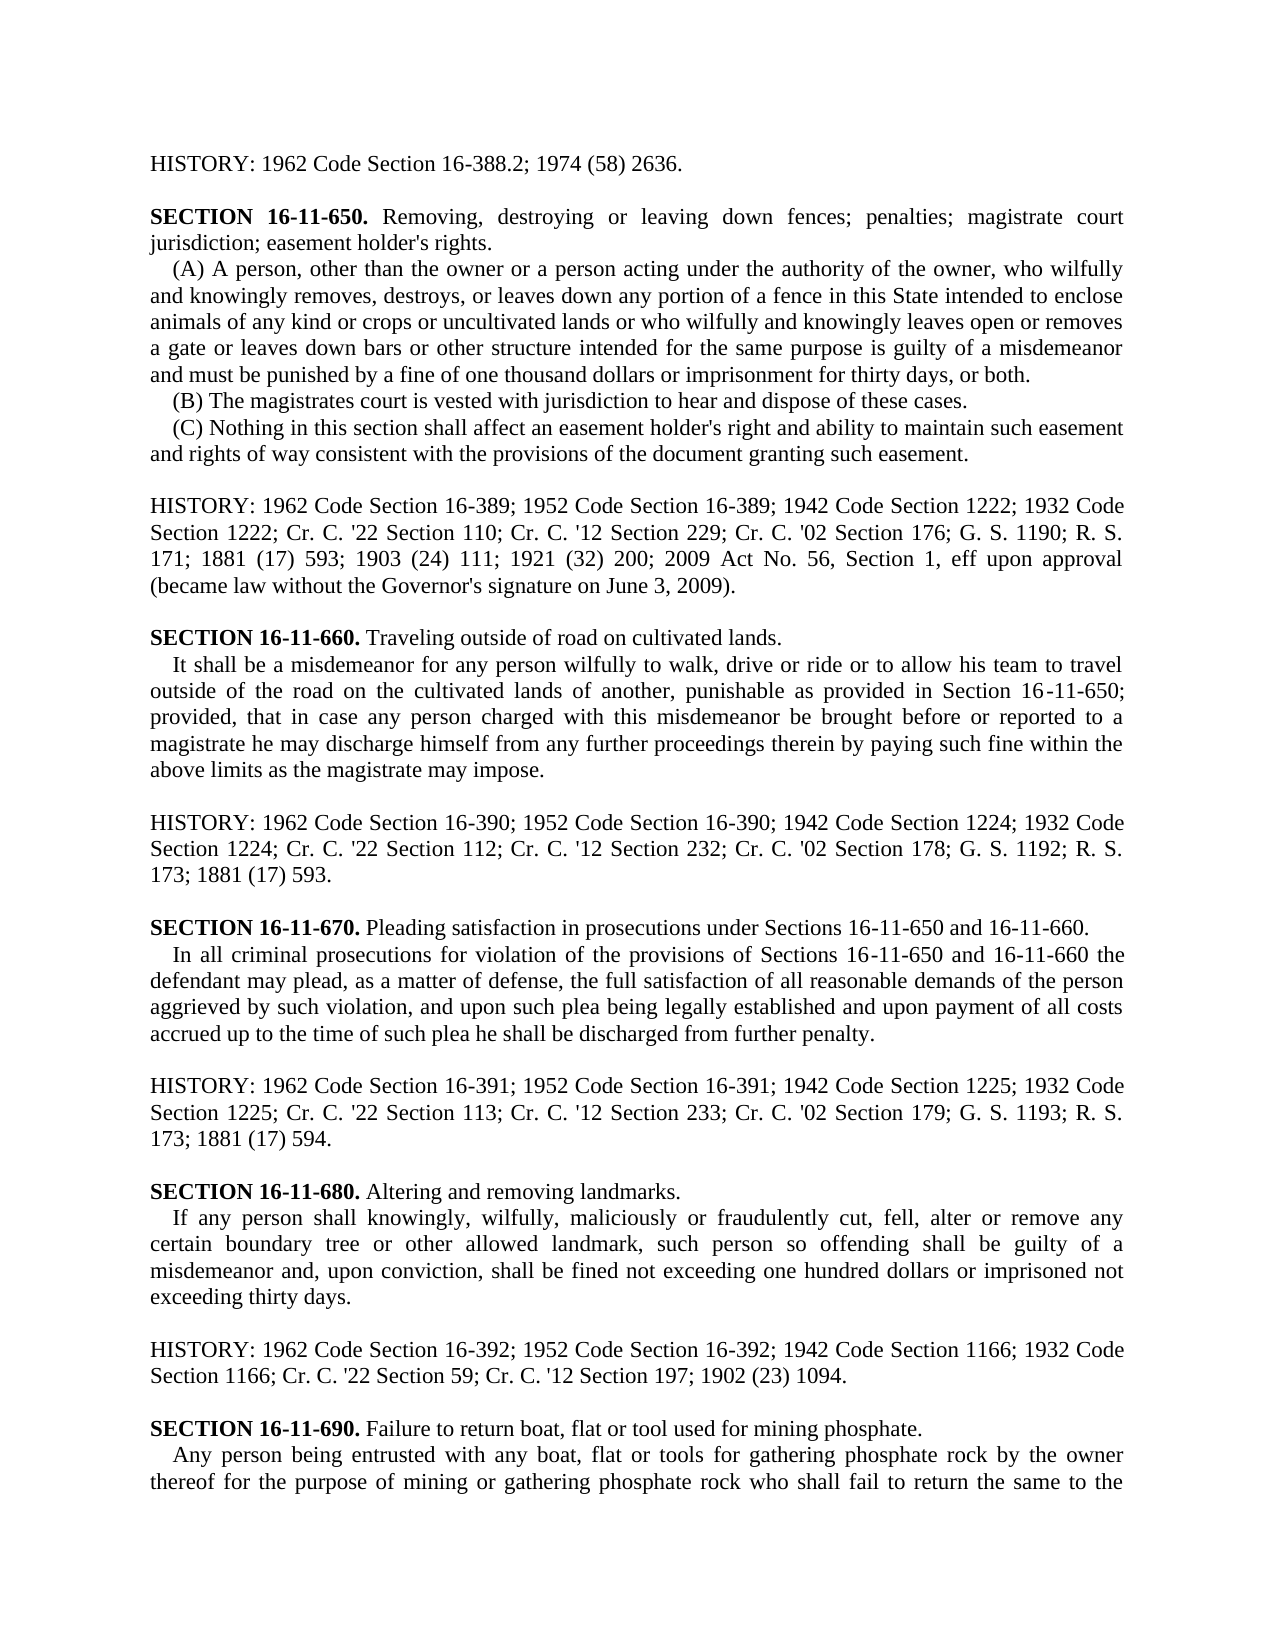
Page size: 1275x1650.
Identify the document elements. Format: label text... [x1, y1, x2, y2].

text HISTORY: 1962 Code Section 16-388.2; 1974 (58) 2636. [150, 150, 1125, 176]
text SECTION 16-11-670. Pleading satisfaction in prosecutions under Sections 16-11-650 and 16-11-660. [150, 914, 1125, 941]
text SECTION 16-11-680. Altering and removing landmarks. [150, 1178, 1125, 1204]
text SECTION 16-11-690. Failure to return boat, flat or tool used for mining phosphate. [150, 1415, 1125, 1441]
text (C) Nothing in this section shall affect an easement holder's right and ability to maintain such easement and rights of way consistent with the provisions of the document granting such easement. [150, 413, 1125, 466]
text If any person shall knowingly, wilfully, maliciously or fraudulently cut, fell, alter or remove any certain boundary tree or other allowed landmark, such person so offending shall be guilty of a misdemeanor and, upon conviction, shall be fined not exceeding one hundred dollars or imprisoned not exceeding thirty days. [150, 1204, 1125, 1309]
text SECTION 16-11-660. Traveling outside of road on cultivated lands. [150, 624, 1125, 651]
text HISTORY: 1962 Code Section 16-392; 1952 Code Section 16-392; 1942 Code Section 1166; 1932 Code Section 1166; Cr. C. '22 Section 59; Cr. C. '12 Section 197; 1902 (23) 1094. [150, 1336, 1125, 1389]
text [150, 1441, 1125, 1494]
text HISTORY: 1962 Code Section 16-390; 1952 Code Section 16-390; 1942 Code Section 1224; 1932 Code Section 1224; Cr. C. '22 Section 112; Cr. C. '12 Section 232; Cr. C. '02 Section 178; G. S. 1192; R. S. 173; 1881 (17) 593. [150, 809, 1125, 888]
text In all criminal prosecutions for violation of the provisions of Sections 16-11-650 and 16-11-660 the defendant may plead, as a matter of defense, the full satisfaction of all reasonable demands of the person aggrieved by such violation, and upon such plea being legally established and upon payment of all costs accrued up to the time of such plea he shall be discharged from further penalty. [150, 941, 1125, 1046]
text (A) A person, other than the owner or a person acting under the authority of the owner, who wilfully and knowingly removes, destroys, or leaves down any portion of a fence in this State intended to enclose animals of any kind or crops or uncultivated lands or who wilfully and knowingly leaves open or removes a gate or leaves down bars or other structure intended for the same purpose is guilty of a misdemeanor and must be punished by a fine of one thousand dollars or imprisonment for thirty days, or both. [150, 255, 1125, 387]
text (B) The magistrates court is vested with jurisdiction to hear and dispose of these cases. [150, 387, 1125, 413]
text SECTION 16-11-650. Removing, destroying or leaving down fences; penalties; magistrate court jurisdiction; easement holder's rights. [150, 203, 1125, 255]
text HISTORY: 1962 Code Section 16-389; 1952 Code Section 16-389; 1942 Code Section 1222; 1932 Code Section 1222; Cr. C. '22 Section 110; Cr. C. '12 Section 229; Cr. C. '02 Section 176; G. S. 1190; R. S. 171; 1881 (17) 593; 1903 (24) 111; 1921 (32) 200; 2009 Act No. 56, Section 1, eff upon approval (became law without the Governor's signature on June 3, 2009). [150, 493, 1125, 598]
text It shall be a misdemeanor for any person wilfully to walk, drive or ride or to allow his team to travel outside of the road on the cultivated lands of another, punishable as provided in Section 16-11-650; provided, that in case any person charged with this misdemeanor be brought before or reported to a magistrate he may discharge himself from any further proceedings therein by paying such fine within the above limits as the magistrate may impose. [150, 651, 1125, 782]
text HISTORY: 1962 Code Section 16-391; 1952 Code Section 16-391; 1942 Code Section 1225; 1932 Code Section 1225; Cr. C. '22 Section 113; Cr. C. '12 Section 233; Cr. C. '02 Section 179; G. S. 1193; R. S. 173; 1881 (17) 594. [150, 1072, 1125, 1151]
